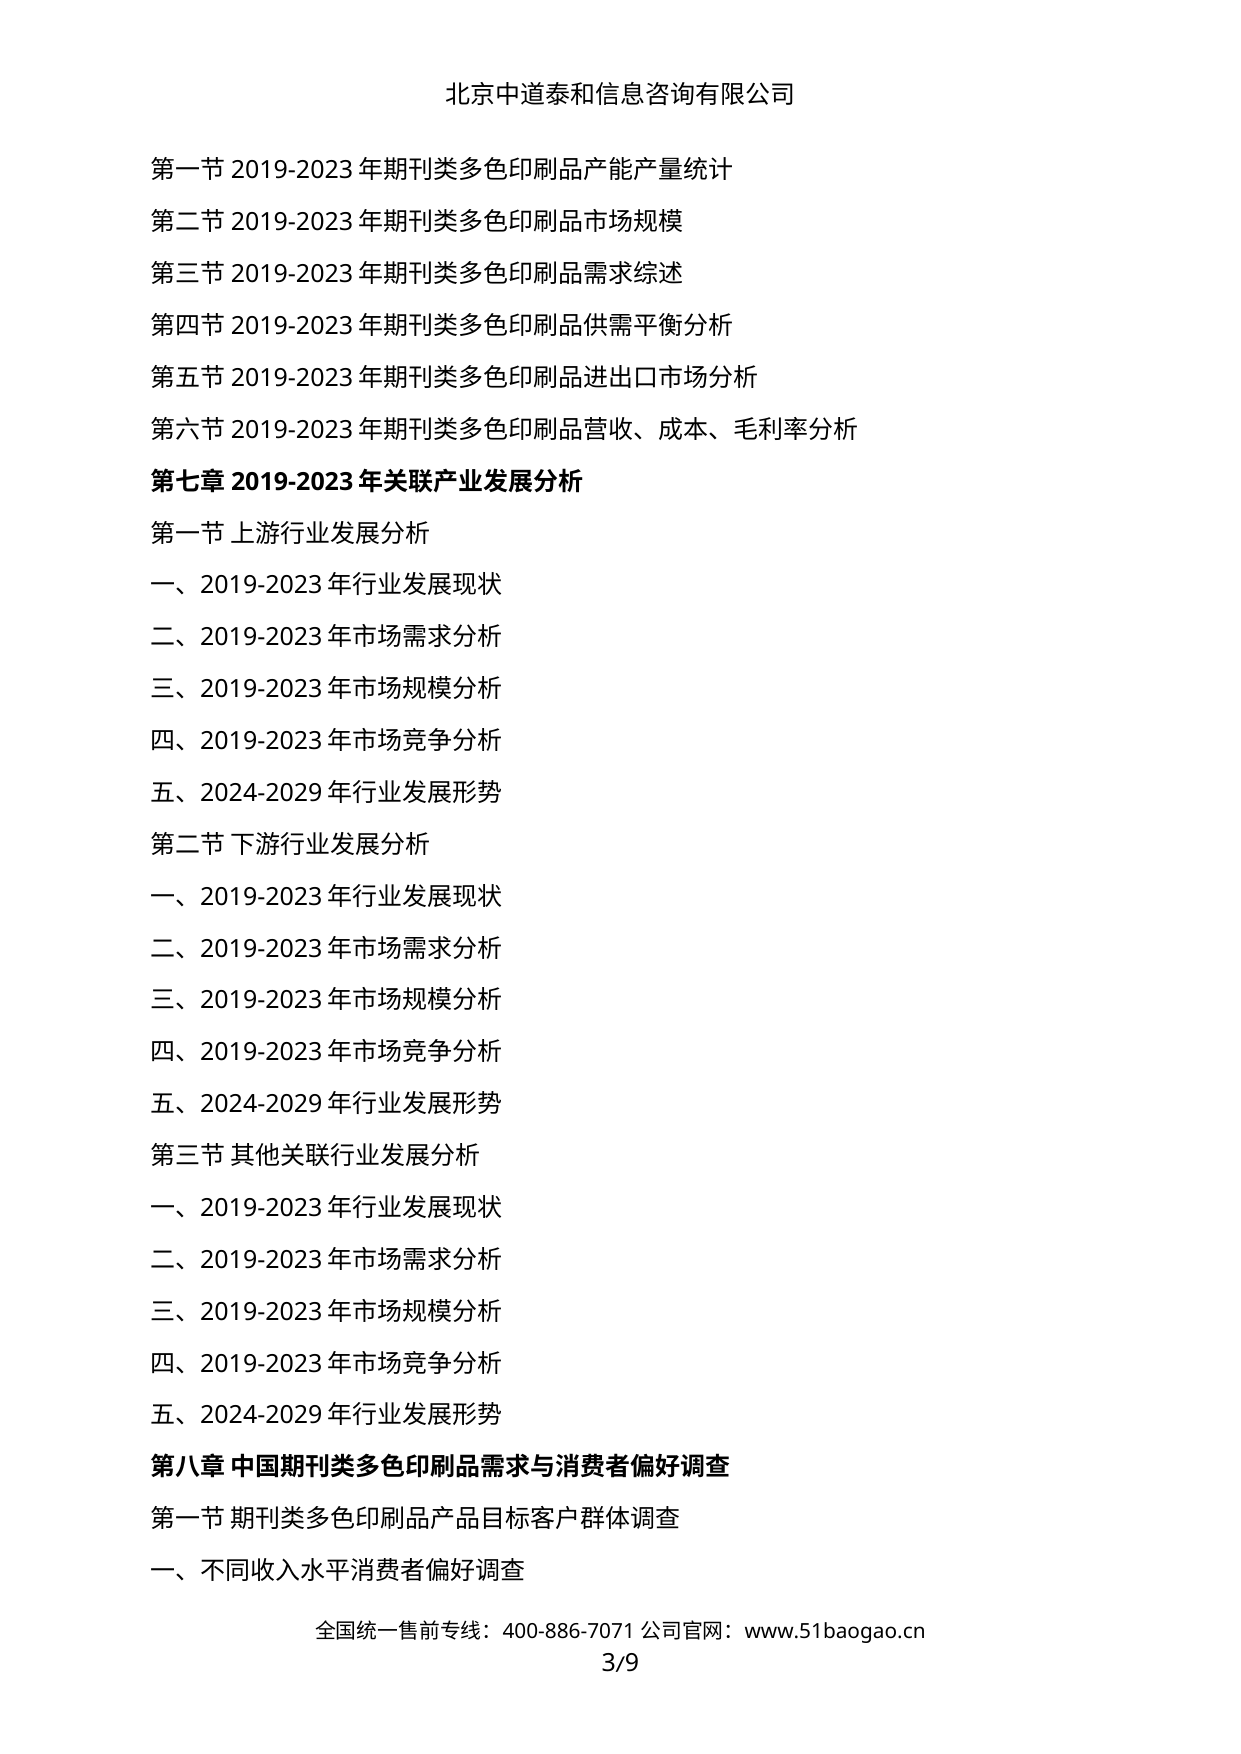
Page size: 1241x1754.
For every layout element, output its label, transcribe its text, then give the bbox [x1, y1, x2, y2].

text 第四节 2019-2023年期刊类多色印刷品供需平衡分析 [150, 306, 1090, 342]
text 一、不同收入水平消费者偏好调查 [150, 1551, 1090, 1587]
text 第八章 中国期刊类多色印刷品需求与消费者偏好调查 [150, 1447, 1090, 1483]
text 二、2019-2023年市场需求分析 [150, 617, 1090, 653]
text 三、2019-2023年市场规模分析 [150, 669, 1090, 705]
text 四、2019-2023年市场竞争分析 [150, 721, 1090, 757]
text 第一节 期刊类多色印刷品产品目标客户群体调查 [150, 1499, 1090, 1535]
text 第一节 2019-2023年期刊类多色印刷品产能产量统计 [150, 150, 1090, 186]
text 第六节 2019-2023年期刊类多色印刷品营收、成本、毛利率分析 [150, 409, 1090, 446]
text 二、2019-2023年市场需求分析 [150, 928, 1090, 964]
text 第三节 2019-2023年期刊类多色印刷品需求综述 [150, 254, 1090, 290]
text 三、2019-2023年市场规模分析 [150, 980, 1090, 1016]
text 一、2019-2023年行业发展现状 [150, 1187, 1090, 1224]
text 四、2019-2023年市场竞争分析 [150, 1343, 1090, 1379]
text 四、2019-2023年市场竞争分析 [150, 1032, 1090, 1068]
text 第七章 2019-2023年关联产业发展分析 [150, 461, 1090, 497]
text 第二节 2019-2023年期刊类多色印刷品市场规模 [150, 202, 1090, 238]
text 五、2024-2029年行业发展形势 [150, 1395, 1090, 1431]
text 一、2019-2023年行业发展现状 [150, 876, 1090, 912]
text 第三节 其他关联行业发展分析 [150, 1136, 1090, 1172]
text 五、2024-2029年行业发展形势 [150, 1084, 1090, 1120]
text 五、2024-2029年行业发展形势 [150, 772, 1090, 809]
text 第五节 2019-2023年期刊类多色印刷品进出口市场分析 [150, 357, 1090, 394]
text 三、2019-2023年市场规模分析 [150, 1291, 1090, 1327]
text 一、2019-2023年行业发展现状 [150, 565, 1090, 601]
text 第二节 下游行业发展分析 [150, 824, 1090, 861]
text 二、2019-2023年市场需求分析 [150, 1239, 1090, 1276]
text 第一节 上游行业发展分析 [150, 513, 1090, 549]
